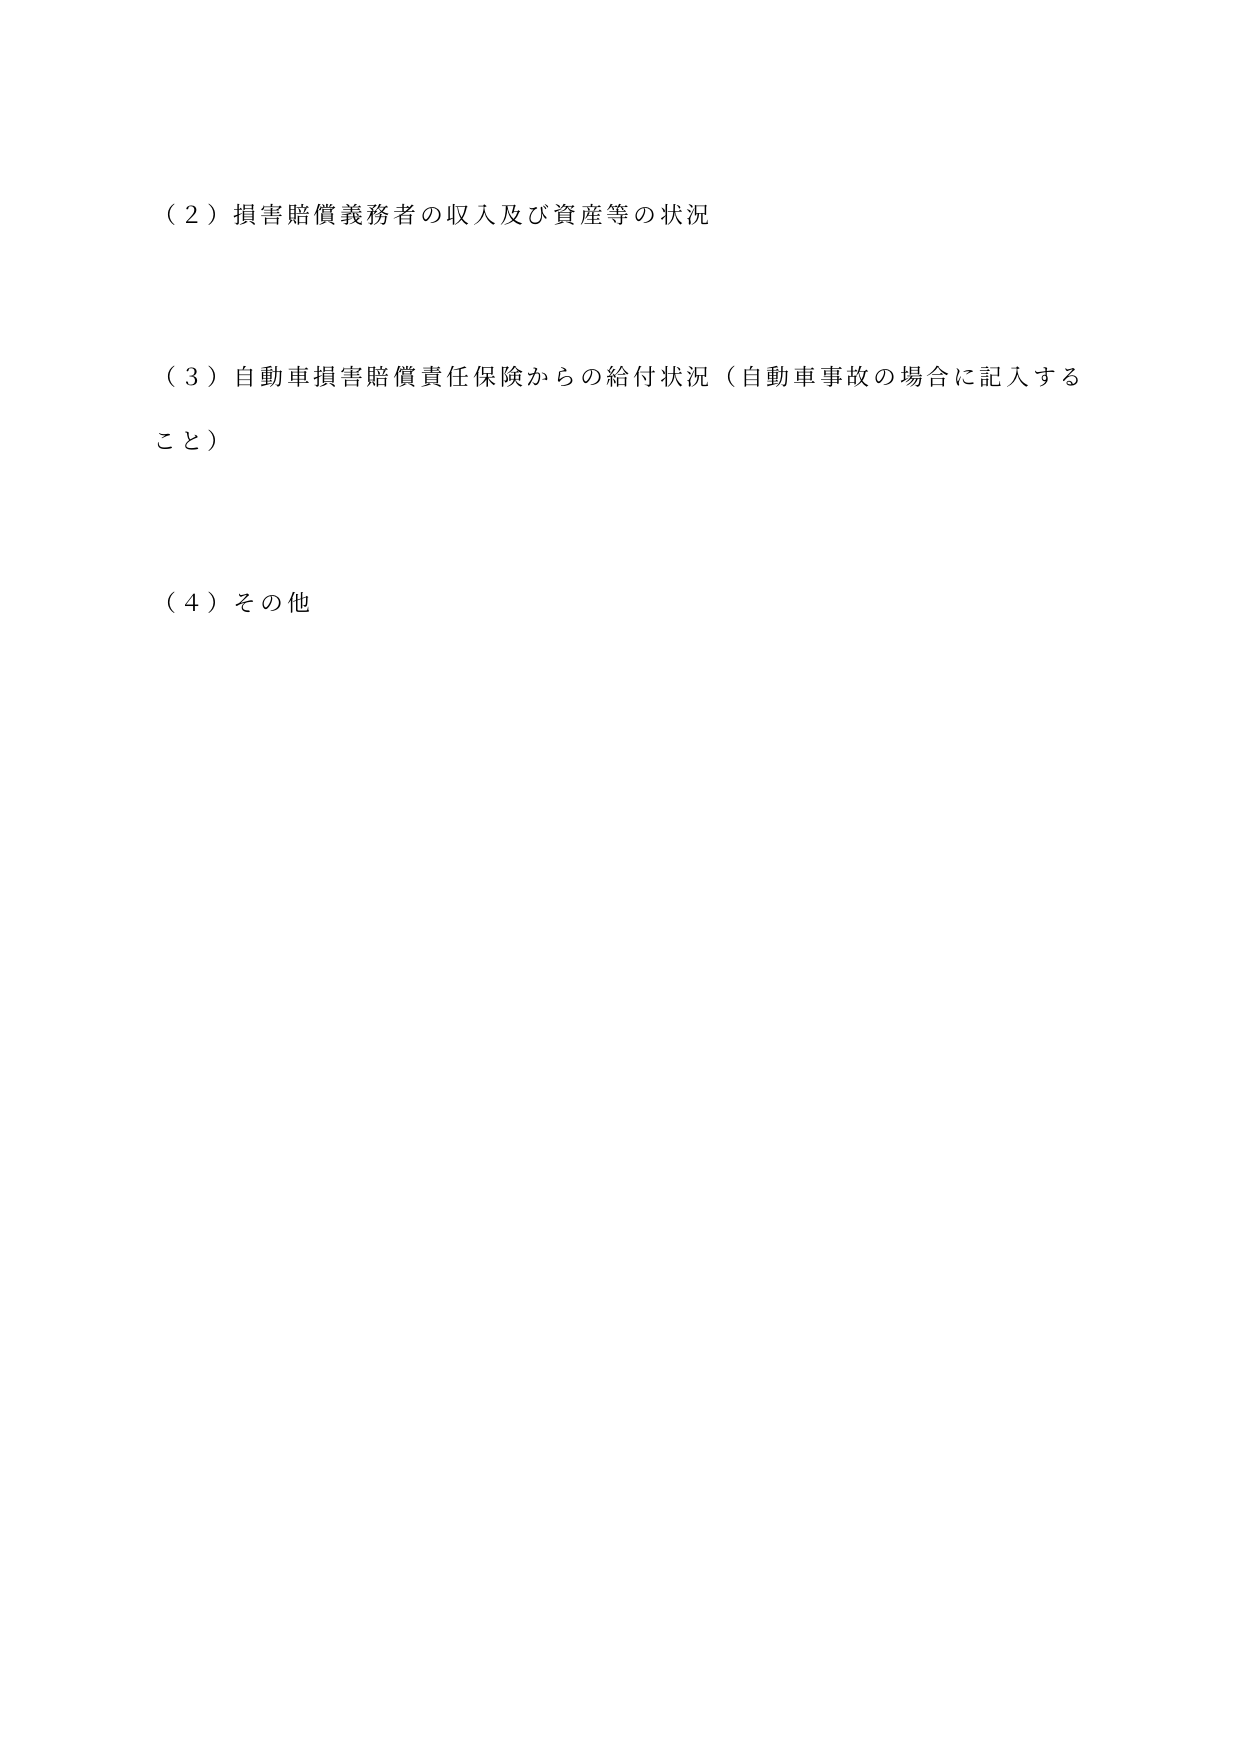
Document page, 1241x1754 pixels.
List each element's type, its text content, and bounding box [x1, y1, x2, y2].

text （３）自動車損害賠償責任保険からの給付状況（自動車事故の場合に記入する こと） [153, 343, 1087, 472]
text （４）その他 [153, 569, 1087, 633]
text （２）損害賠償義務者の収入及び資産等の状況 [153, 181, 1087, 246]
